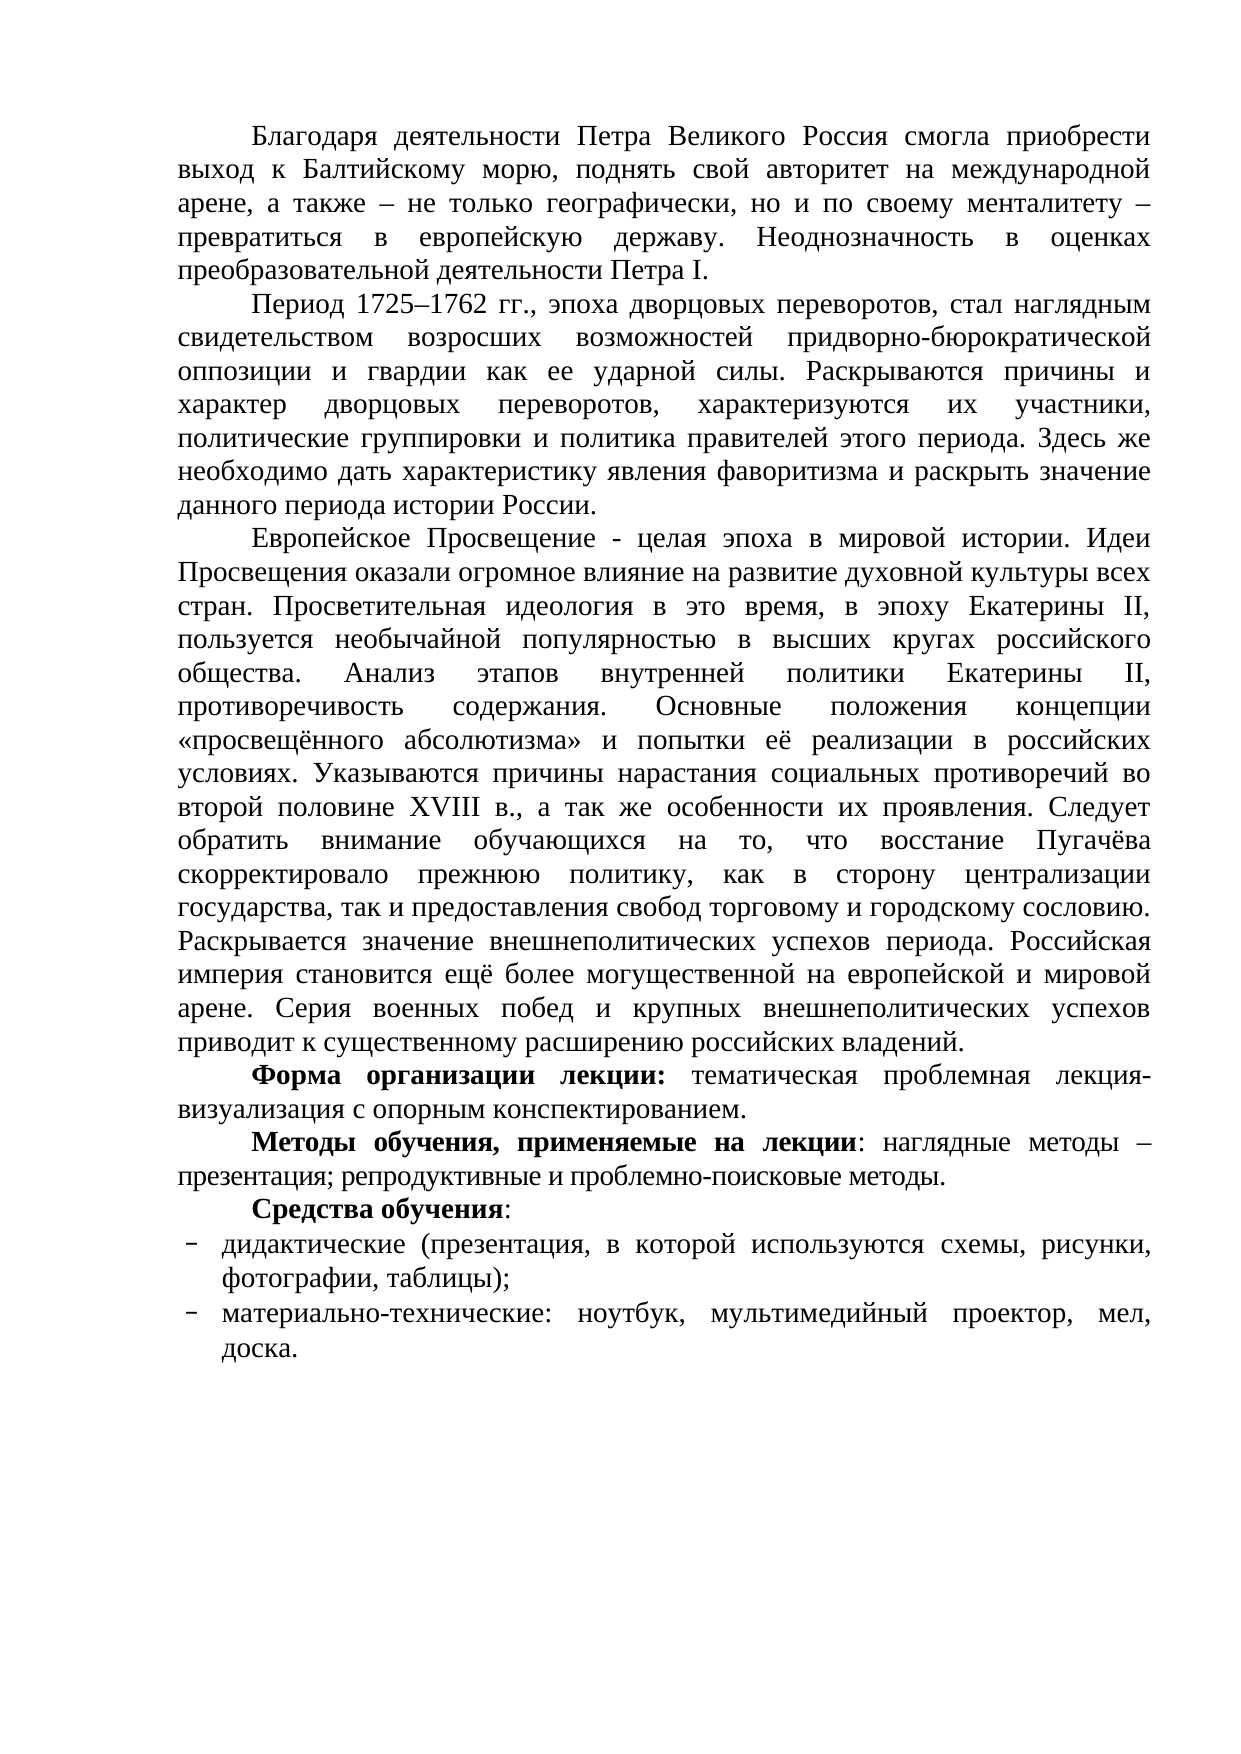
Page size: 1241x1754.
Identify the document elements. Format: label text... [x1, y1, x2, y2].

text Средства обучения: [177, 1191, 1152, 1225]
text Форма организации лекции: тематическая проблемная лекция-визуализация с опорным конспектированием. [177, 1057, 1152, 1124]
list материально-технические: ноутбук, мультимедийный проектор, мел, доска. [184, 1294, 1152, 1363]
list дидактические (презентация, в которой используются схемы, рисунки, фотографии, таблицы); [184, 1225, 1152, 1294]
text Методы обучения, применяемые на лекции: наглядные методы – презентация; репродуктивные и проблемно-поисковые методы. [177, 1124, 1152, 1191]
text Европейское Просвещение - целая эпоха в мировой истории. Идеи Просвещения оказали огромное влияние на развитие духовной культуры всех стран. Просветительная идеология в это время, в эпоху Екатерины II, пользуется необычайной популярностью в высших кругах российского общества. Анализ этапов внутренней политики Екатерины II, противоречивость содержания. Основные положения концепции «просвещённого абсолютизма» и попытки её реализации в российских условиях. Указываются причины нарастания социальных противоречий во второй половине XVIII в., а так же особенности их проявления. Следует обратить внимание обучающихся на то, что восстание Пугачёва скорректировало прежнюю политику, как в сторону централизации государства, так и предоставления свобод торговому и городскому сословию. Раскрывается значение внешнеполитических успехов периода. Российская империя становится ещё более могущественной на европейской и мировой арене. Серия военных побед и крупных внешнеполитических успехов приводит к существенному расширению российских владений. [177, 521, 1152, 1057]
text Период 1725–1762 гг., эпоха дворцовых переворотов, стал наглядным свидетельством возросших возможностей придворно-бюрократической оппозиции и гвардии как ее ударной силы. Раскрываются причины и характер дворцовых переворотов, характеризуются их участники, политические группировки и политика правителей этого периода. Здесь же необходимо дать характеристику явления фаворитизма и раскрыть значение данного периода истории России. [177, 286, 1152, 521]
text Благодаря деятельности Петра Великого Россия смогла приобрести выход к Балтийскому морю, поднять свой авторитет на международной арене, а также – не только географически, но и по своему менталитету – превратиться в европейскую державу. Неоднозначность в оценках преобразовательной деятельности Петра I. [177, 118, 1152, 286]
